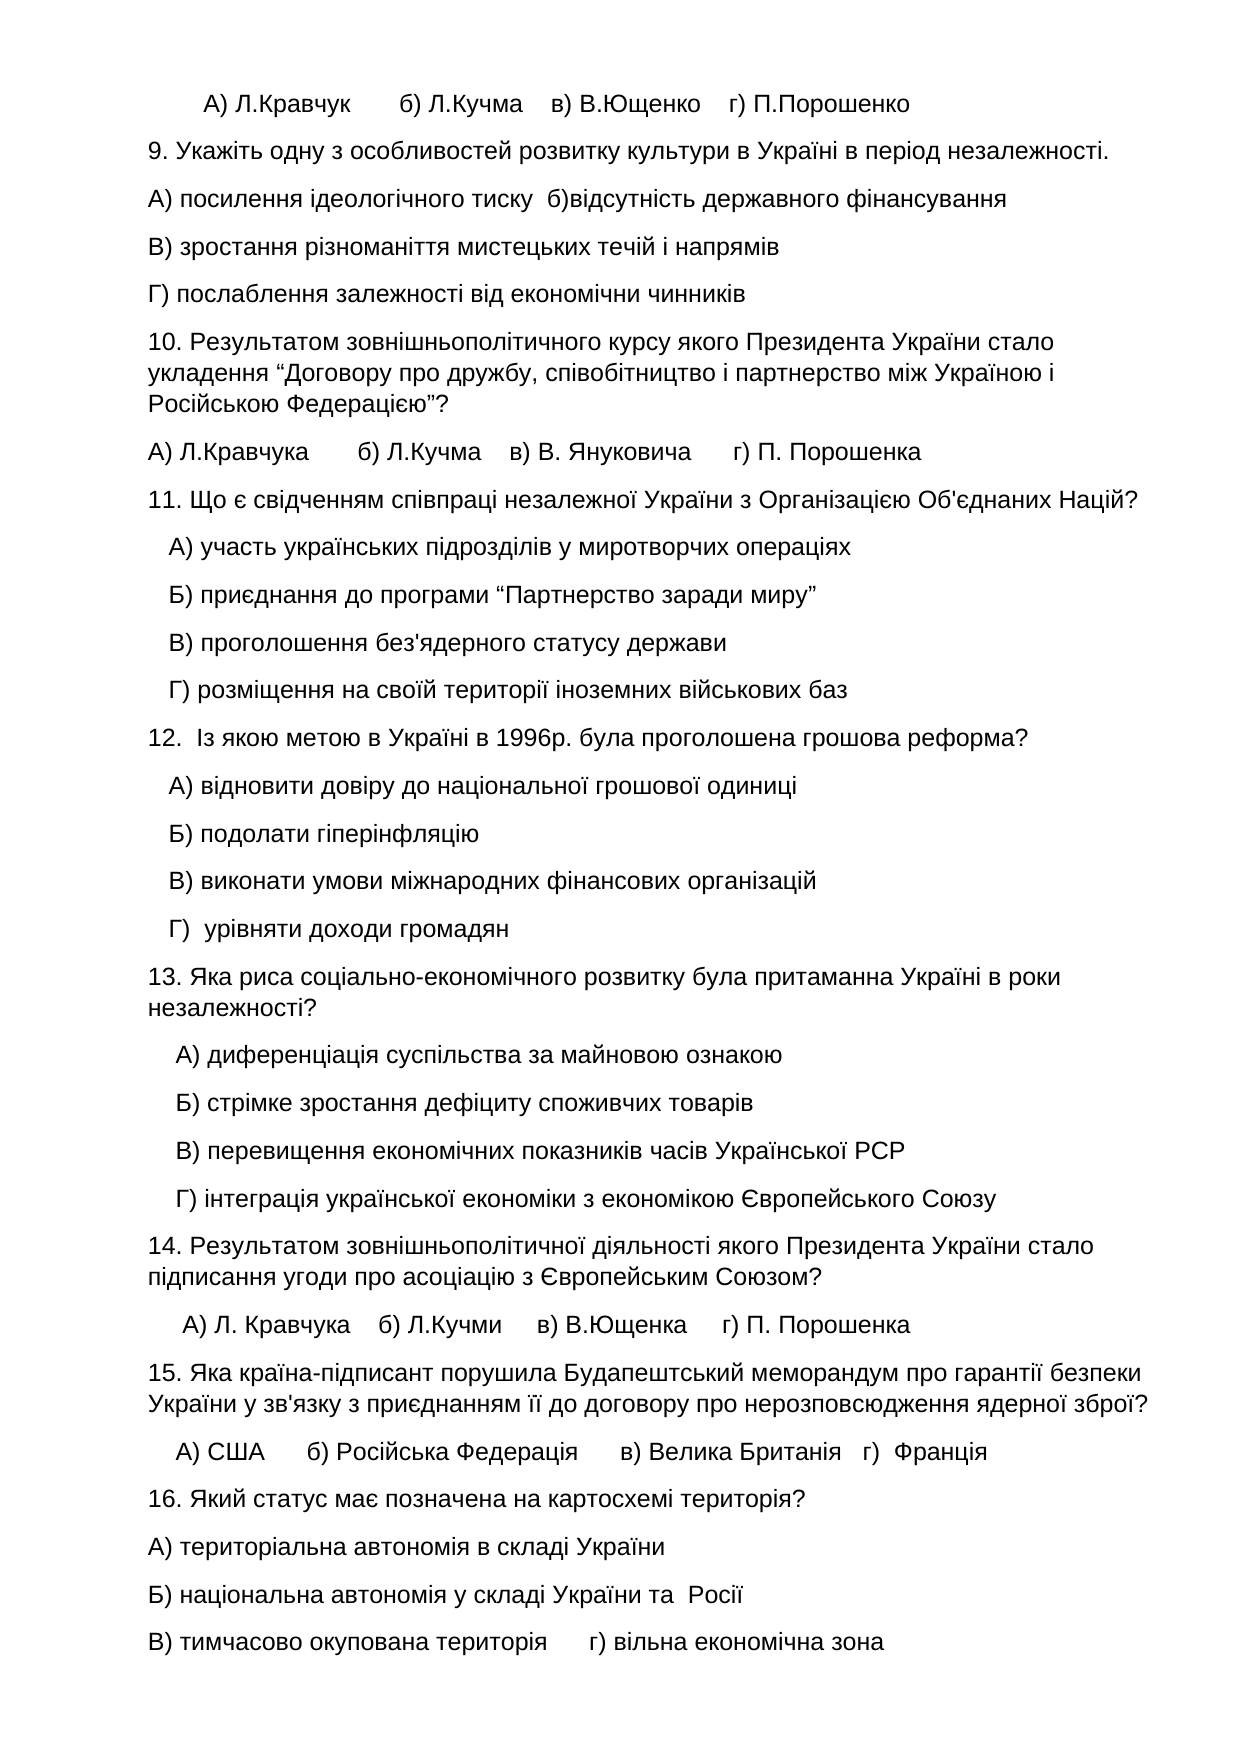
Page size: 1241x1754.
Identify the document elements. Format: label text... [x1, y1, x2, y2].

text Г) розміщення на своїй території іноземних військових баз [148, 675, 1152, 704]
text 14. Результатом зовнішньополітичної діяльності якого Президента України стало підписання угоди про асоціацію з Європейським Союзом? [148, 1231, 1152, 1291]
text 16. Який статус має позначена на картосхемі територія? [148, 1484, 1152, 1513]
text Б) стрімке зростання дефіциту споживчих товарів [148, 1088, 1152, 1117]
text 9. Укажіть одну з особливостей розвитку культури в Україні в період незалежності. [148, 136, 1152, 165]
text А) Л. Кравчука б) Л.Кучми в) В.Ющенка г) П. Порошенка [148, 1310, 1152, 1339]
text В) перевищення економічних показників часів Української РСР [148, 1136, 1152, 1164]
text Б) приєднання до програми “Партнерство заради миру” [148, 580, 1152, 609]
text В) виконати умови міжнародних фінансових організацій [148, 866, 1152, 895]
text А) відновити довіру до національної грошової одиниці [148, 771, 1152, 799]
text 13. Яка риса соціально-економічного розвитку була притаманна Україні в роки незалежності? [148, 962, 1152, 1021]
text А) територіальна автономія в складі України [148, 1532, 1152, 1561]
text А) Л.Кравчука б) Л.Кучма в) В. Януковича г) П. Порошенка [148, 437, 1152, 466]
text В) проголошення без'ядерного статусу держави [148, 628, 1152, 656]
text А) участь українських підрозділів у миротворчих операціях [148, 532, 1152, 561]
text А) Л.Кравчук б) Л.Кучма в) В.Ющенко г) П.Порошенко [148, 88, 1152, 117]
text В) зростання різноманіття мистецьких течій і напрямів [148, 232, 1152, 260]
text 10. Результатом зовнішньополітичного курсу якого Президента України стало укладення “Договору про дружбу, співобітництво і партнерство між Україною і Російською Федерацією”? [148, 327, 1152, 418]
text 15. Яка країна-підписант порушила Будапештський меморандум про гарантії безпеки України у зв'язку з приєднанням її до договору про нерозповсюдження ядерної зброї? [148, 1358, 1152, 1417]
text Г) урівняти доходи громадян [148, 914, 1152, 943]
text Г) послаблення залежності від економічни чинників [148, 279, 1152, 308]
text Б) національна автономія у складі України та Росії [148, 1579, 1152, 1608]
text Г) інтеграція української економіки з економікою Європейського Союзу [148, 1183, 1152, 1212]
text Б) подолати гіперінфляцію [148, 818, 1152, 847]
text А) посилення ідеологічного тиску б)відсутність державного фінансування [148, 184, 1152, 213]
text В) тимчасово окупована територія г) вільна економічна зона [148, 1627, 1152, 1656]
text 11. Що є свідченням співпраці незалежної України з Організацією Об'єднаних Націй? [148, 484, 1152, 513]
text А) диференціація суспільства за майновою ознакою [148, 1040, 1152, 1069]
text А) США б) Російська Федерація в) Велика Британія г) Франція [148, 1436, 1152, 1465]
text 12. Із якою метою в Україні в 1996р. була проголошена грошова реформа? [148, 723, 1152, 752]
